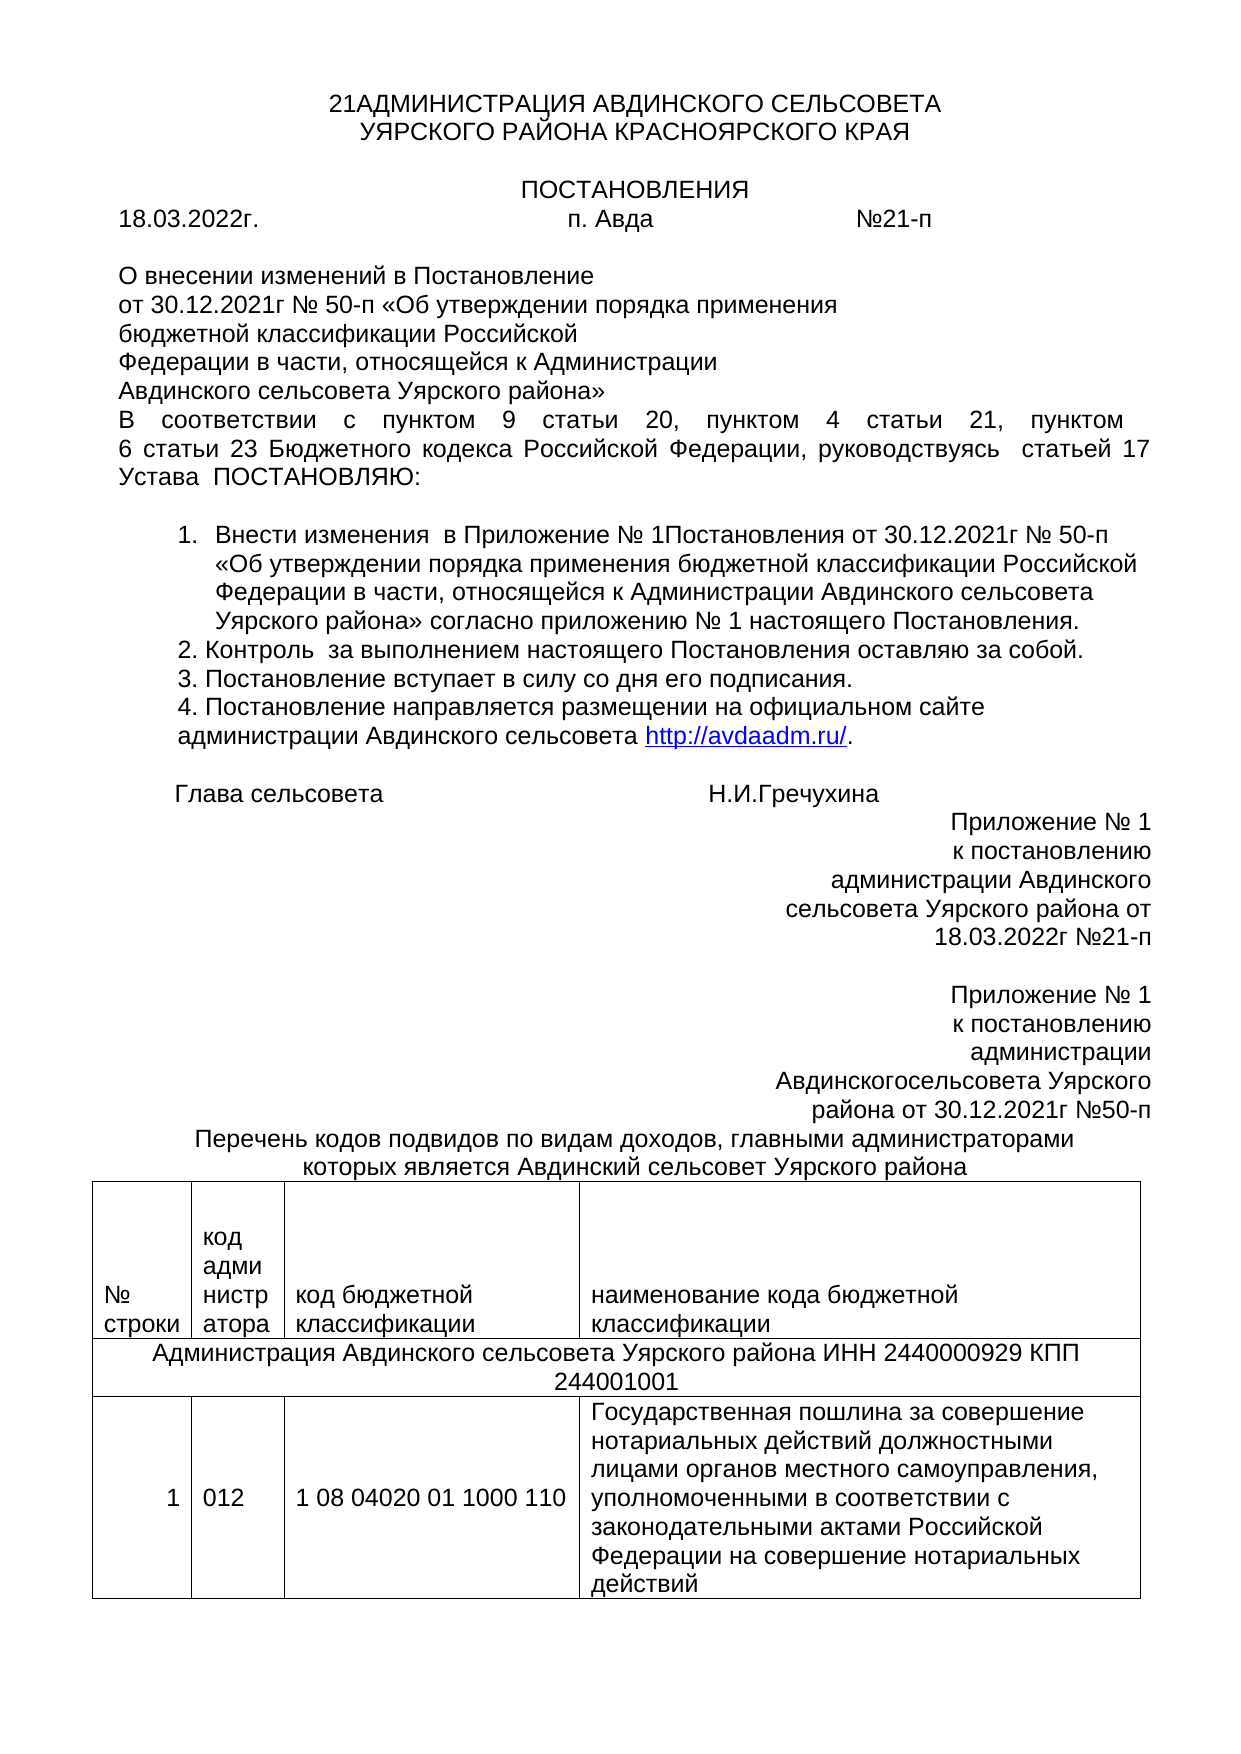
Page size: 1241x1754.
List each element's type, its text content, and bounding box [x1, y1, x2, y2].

table_header наименование кода бюджетной классификации [580, 1182, 1140, 1337]
table_cell 012 [192, 1397, 284, 1598]
text УЯРСКОГО РАЙОНА КРАСНОЯРСКОГО КРАЯ [118, 117, 1152, 146]
table_header код администратора [192, 1182, 284, 1337]
text Глава сельсовета Н.И.Гречухина [118, 779, 1152, 807]
text 18.03.2022г. п. Авда №21-п [118, 204, 1152, 232]
text 4. Постановление направляется размещении на официальном сайте администрации Авдинского сельсовета http://avdaadm.ru/. [177, 692, 1152, 750]
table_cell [580, 1397, 1140, 1598]
text ПОСТАНОВЛЕНИЯ [118, 175, 1152, 204]
table_header № строки [93, 1182, 191, 1337]
text Перечень кодов подвидов по видам доходов, главными администраторами [118, 1124, 1152, 1152]
text от 30.12.2021г № 50-п «Об утверждении порядка применения [118, 290, 1152, 319]
text 3. Постановление вступает в силу со дня его подписания. [177, 664, 1152, 692]
text О внесении изменений в Постановление [118, 261, 1152, 290]
text В соответствии с пунктом 9 статьи 20, пунктом 4 статьи 21, пунктом 6 статьи 23 Бюджетного кодекса Российской Федерации, руководствуясь статьей 17 Устава ПОСТАНОВЛЯЮ: [118, 405, 1152, 491]
text которых является Авдинский сельсовет Уярского района [118, 1152, 1152, 1181]
table_header код бюджетной классификации [285, 1182, 579, 1337]
text Приложение № 1 [587, 807, 1152, 836]
text бюджетной классификации Российской [118, 319, 1152, 347]
text к постановлению администрации Авдинского сельсовета Уярского района от 18.03.2022г №21-п [768, 836, 1152, 951]
text Приложение № 1 [587, 980, 1152, 1009]
table_cell 1 [93, 1397, 191, 1598]
table_cell 1 08 04020 01 1000 110 [285, 1397, 579, 1598]
text Федерации в части, относящейся к Администрации [118, 347, 1152, 376]
list Внести изменения в Приложение № 1Постановления от 30.12.2021г № 50-п «Об утверждении порядка применения бюджетной классификации Российской Федерации в части, относящейся к Администрации Авдинского сельсовета Уярского района» согласно приложению № 1 настоящего Постановления. [177, 520, 1152, 635]
text Авдинского сельсовета Уярского района» [118, 376, 1152, 405]
text 2. Контроль за выполнением настоящего Постановления оставляю за собой. [177, 635, 1152, 664]
text 21АДМИНИСТРАЦИЯ АВДИНСКОГО СЕЛЬСОВЕТА [118, 89, 1152, 117]
text к постановлению администрации Авдинскогосельсовета Уярского района от 30.12.2021г №50-п [768, 1009, 1152, 1124]
table_cell Администрация Авдинского сельсовета Уярского района ИНН 2440000929 КПП 244001001 [93, 1339, 1140, 1396]
